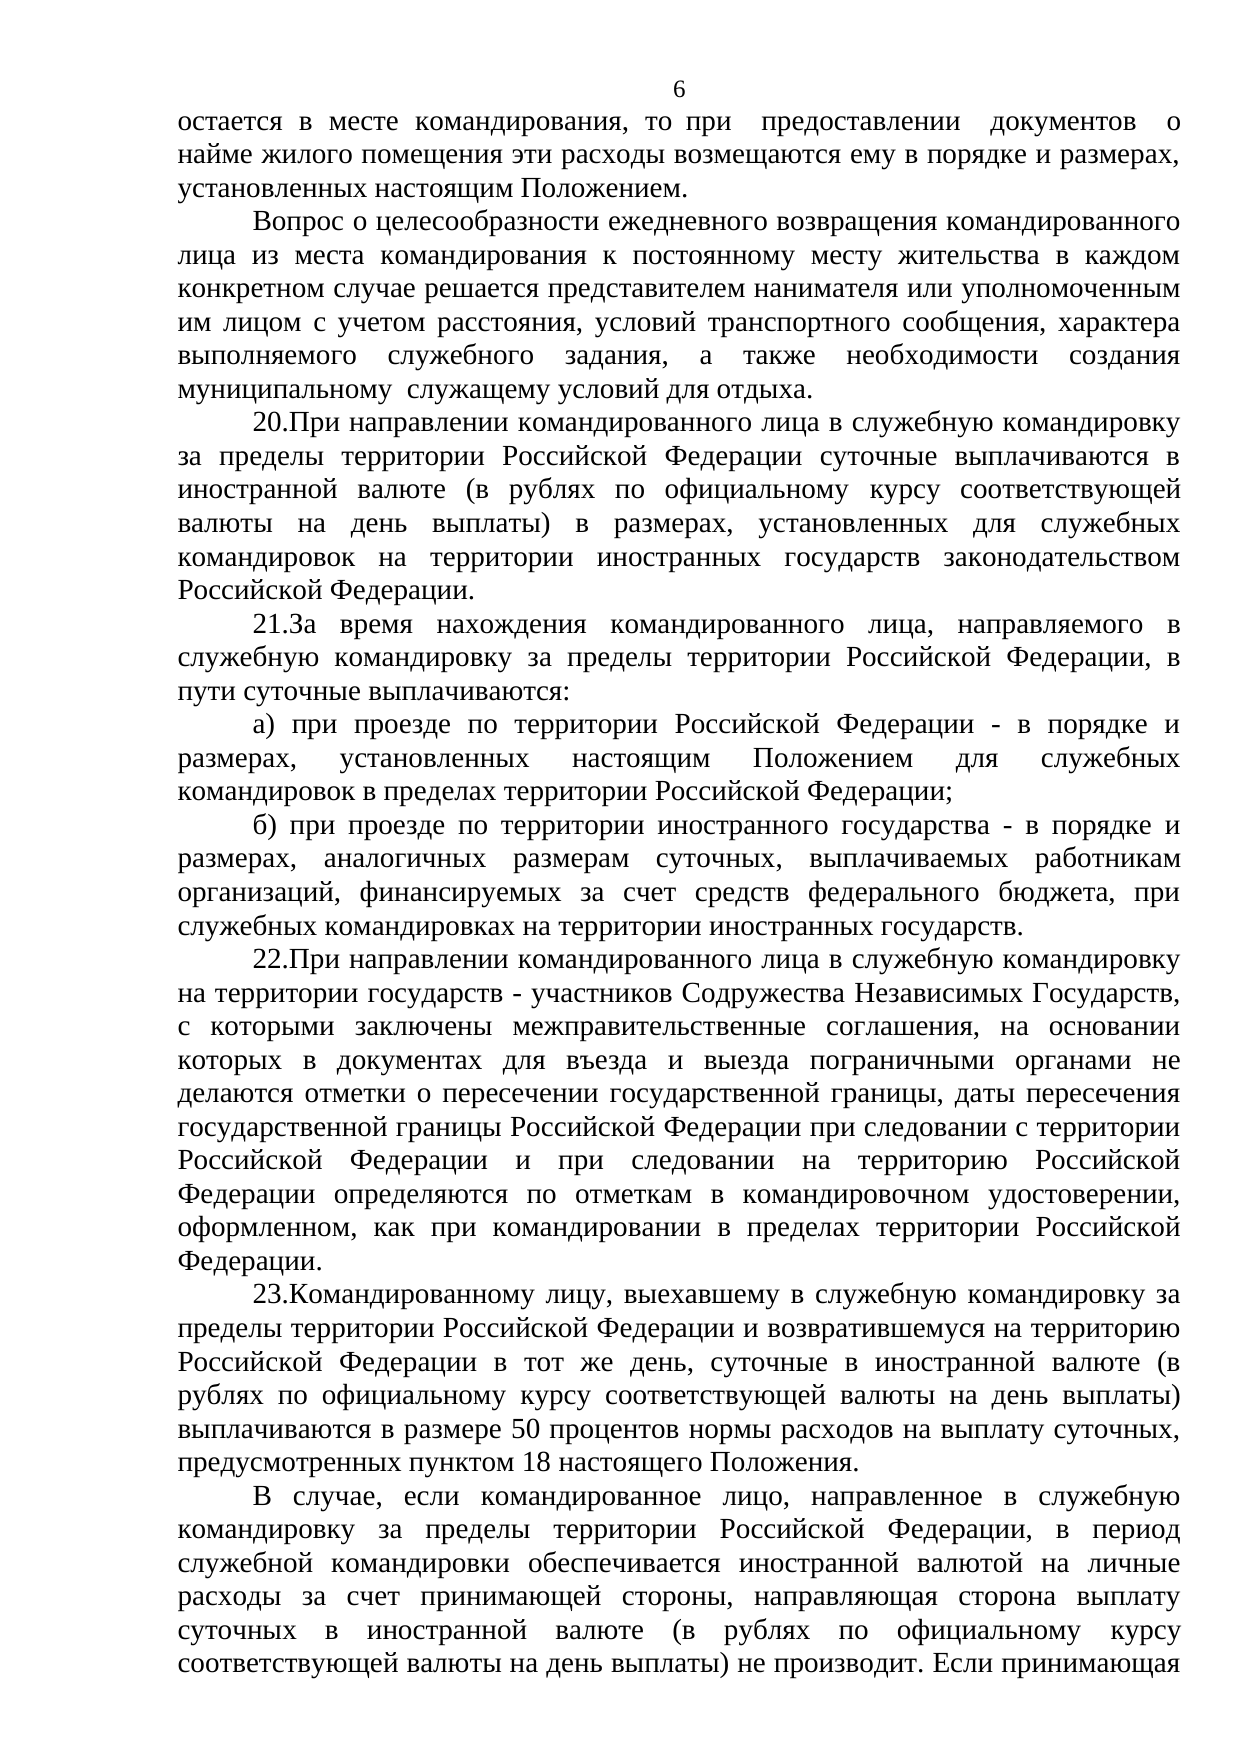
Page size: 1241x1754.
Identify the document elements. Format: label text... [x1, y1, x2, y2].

text 21.За время нахождения командированного лица, направляемого в служебную командировку за пределы территории Российской Федерации, в пути суточные выплачиваются: [177, 606, 1181, 706]
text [177, 1478, 1181, 1679]
text 23.Командированному лицу, выехавшему в служебную командировку за пределы территории Российской Федерации и возвратившемуся на территорию Российской Федерации в тот же день, суточные в иностранной валюте (в рублях по официальному курсу соответствующей валюты на день выплаты) выплачиваются в размере 50 процентов нормы расходов на выплату суточных, предусмотренных пунктом 18 настоящего Положения. [177, 1277, 1181, 1478]
text а) при проезде по территории Российской Федерации - в порядке и размерах, установленных настоящим Положением для служебных командировок в пределах территории Российской Федерации; [177, 706, 1181, 807]
text б) при проезде по территории иностранного государства - в порядке и размерах, аналогичных размерам суточных, выплачиваемых работникам организаций, финансируемых за счет средств федерального бюджета, при служебных командировках на территории иностранных государств. [177, 807, 1181, 941]
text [177, 103, 1181, 203]
text 20.При направлении командированного лица в служебную командировку за пределы территории Российской Федерации суточные выплачиваются в иностранной валюте (в рублях по официальному курсу соответствующей валюты на день выплаты) в размерах, установленных для служебных командировок на территории иностранных государств законодательством Российской Федерации. [177, 404, 1181, 606]
text Вопрос о целесообразности ежедневного возвращения командированного лица из места командирования к постоянному месту жительства в каждом конкретном случае решается представителем нанимателя или уполномоченным им лицом с учетом расстояния, условий транспортного сообщения, характера выполняемого служебного задания, а также необходимости создания муниципальному служащему условий для отдыха. [177, 203, 1181, 404]
text 22.При направлении командированного лица в служебную командировку на территории государств - участников Содружества Независимых Государств, с которыми заключены межправительственные соглашения, на основании которых в документах для въезда и выезда пограничными органами не делаются отметки о пересечении государственной границы, даты пересечения государственной границы Российской Федерации при следовании с территории Российской Федерации и при следовании на территорию Российской Федерации определяются по отметкам в командировочном удостоверении, оформленном, как при командировании в пределах территории Российской Федерации. [177, 941, 1181, 1277]
